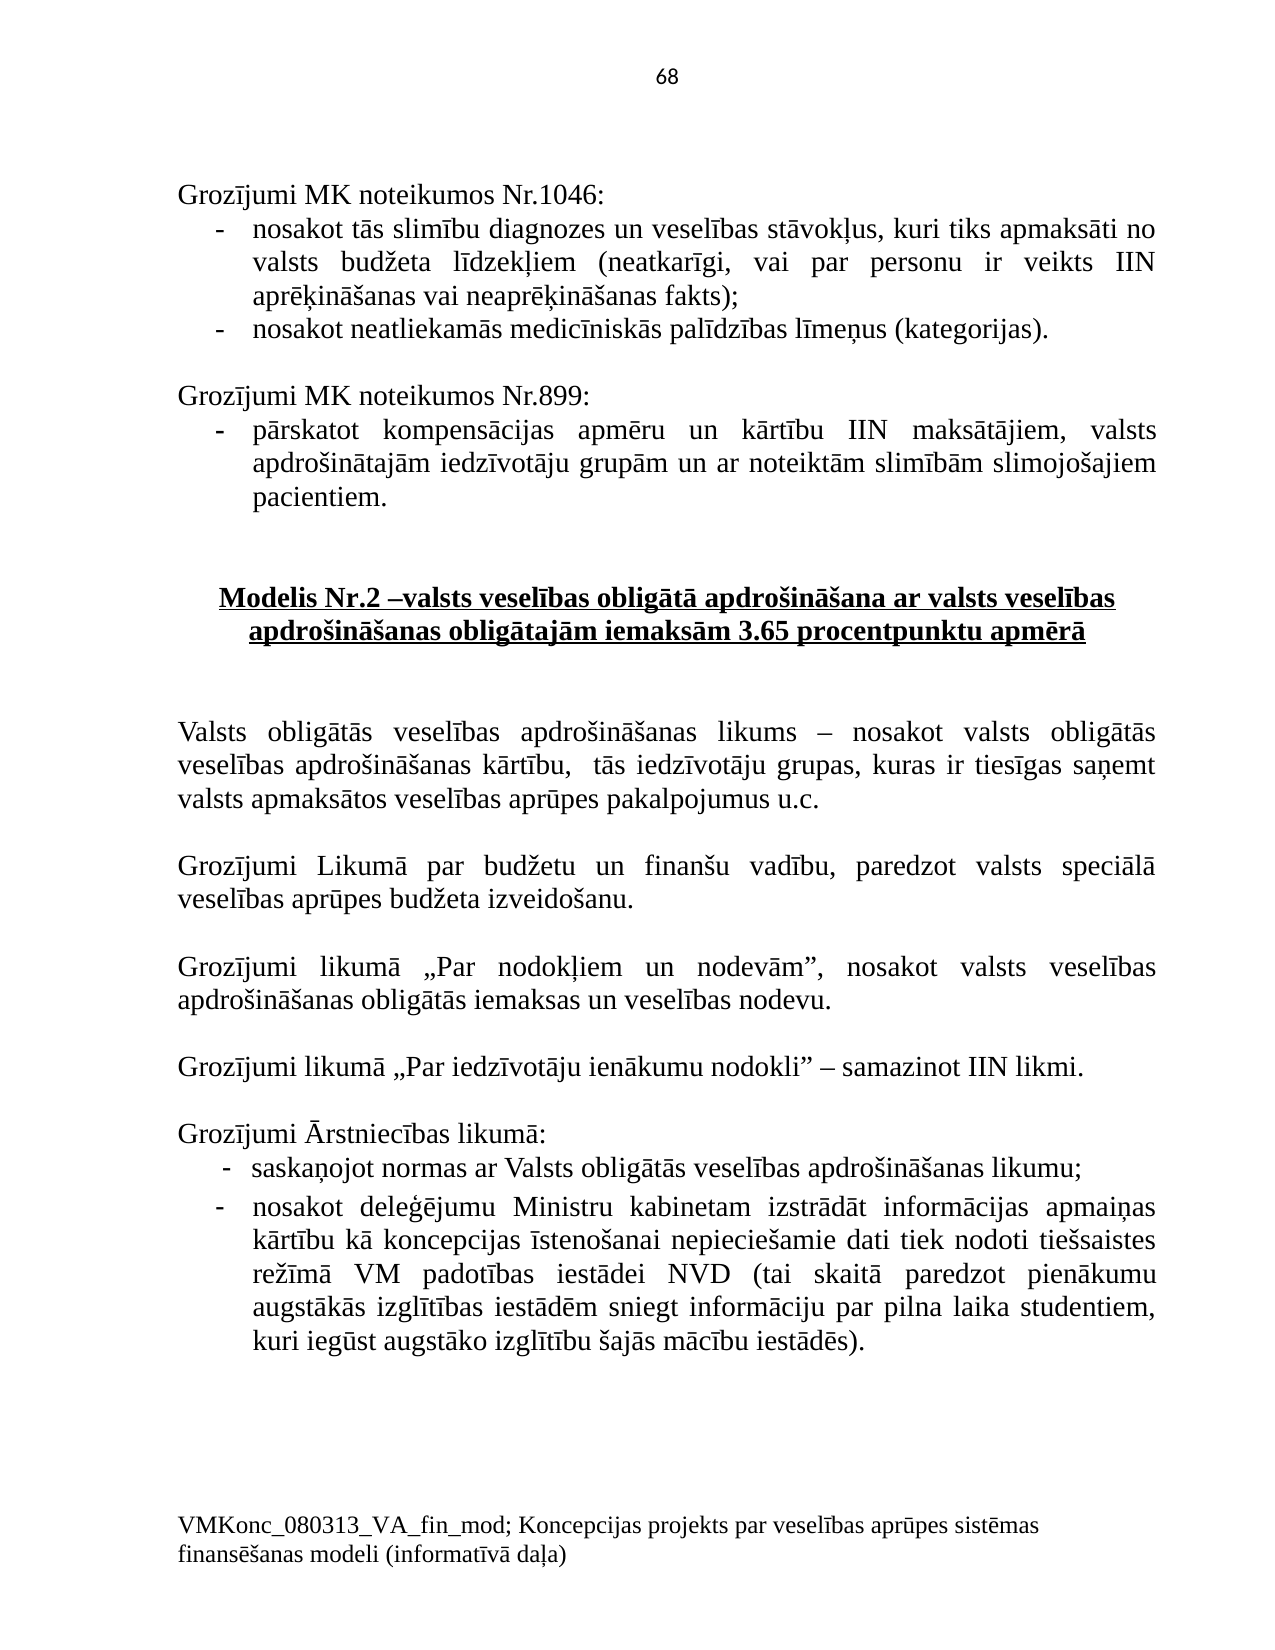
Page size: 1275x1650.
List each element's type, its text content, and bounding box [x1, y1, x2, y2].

list saskaņojot normas ar Valsts obligātās veselības apdrošināšanas likumu; [222, 1150, 1157, 1183]
text Grozījumi Ārstniecības likumā: [177, 1116, 1157, 1150]
list nosakot tās slimību diagnozes un veselības stāvokļus, kuri tiks apmaksāti no valsts budžeta līdzekļiem (neatkarīgi, vai par personu ir veikts IIN aprēķināšanas vai neaprēķināšanas fakts); [215, 211, 1157, 311]
text Grozījumi likumā „Par iedzīvotāju ienākumu nodokli” – samazinot IIN likmi. [177, 1049, 1157, 1083]
text Modelis Nr.2 –valsts veselības obligātā apdrošināšana ar valsts veselības apdrošināšanas obligātajām iemaksām 3.65 procentpunktu apmērā [177, 580, 1157, 647]
text Grozījumi likumā „Par nodokļiem un nodevām”, nosakot valsts veselības apdrošināšanas obligātās iemaksas un veselības nodevu. [177, 949, 1157, 1016]
list nosakot neatliekamās medicīniskās palīdzības līmeņus (kategorijas). [215, 311, 1157, 345]
list pārskatot kompensācijas apmēru un kārtību IIN maksātājiem, valsts apdrošinātajām iedzīvotāju grupām un ar noteiktām slimībām slimojošajiem pacientiem. [215, 412, 1157, 513]
list nosakot deleģējumu Ministru kabinetam izstrādāt informācijas apmaiņas kārtību kā koncepcijas īstenošanai nepieciešamie dati tiek nodoti tiešsaistes režīmā VM padotības iestādei NVD (tai skaitā paredzot pienākumu augstākās izglītības iestādēm sniegt informāciju par pilna laika studentiem, kuri iegūst augstāko izglītību šajās mācību iestādēs). [215, 1188, 1157, 1356]
text Grozījumi Likumā par budžetu un finanšu vadību, paredzot valsts speciālā veselības aprūpes budžeta izveidošanu. [177, 848, 1157, 915]
text Grozījumi MK noteikumos Nr.1046: [177, 177, 1157, 211]
text Valsts obligātās veselības apdrošināšanas likums – nosakot valsts obligātās veselības apdrošināšanas kārtību, tās iedzīvotāju grupas, kuras ir tiesīgas saņemt valsts apmaksātos veselības aprūpes pakalpojumus u.c. [177, 714, 1157, 814]
text Grozījumi MK noteikumos Nr.899: [177, 378, 1157, 412]
